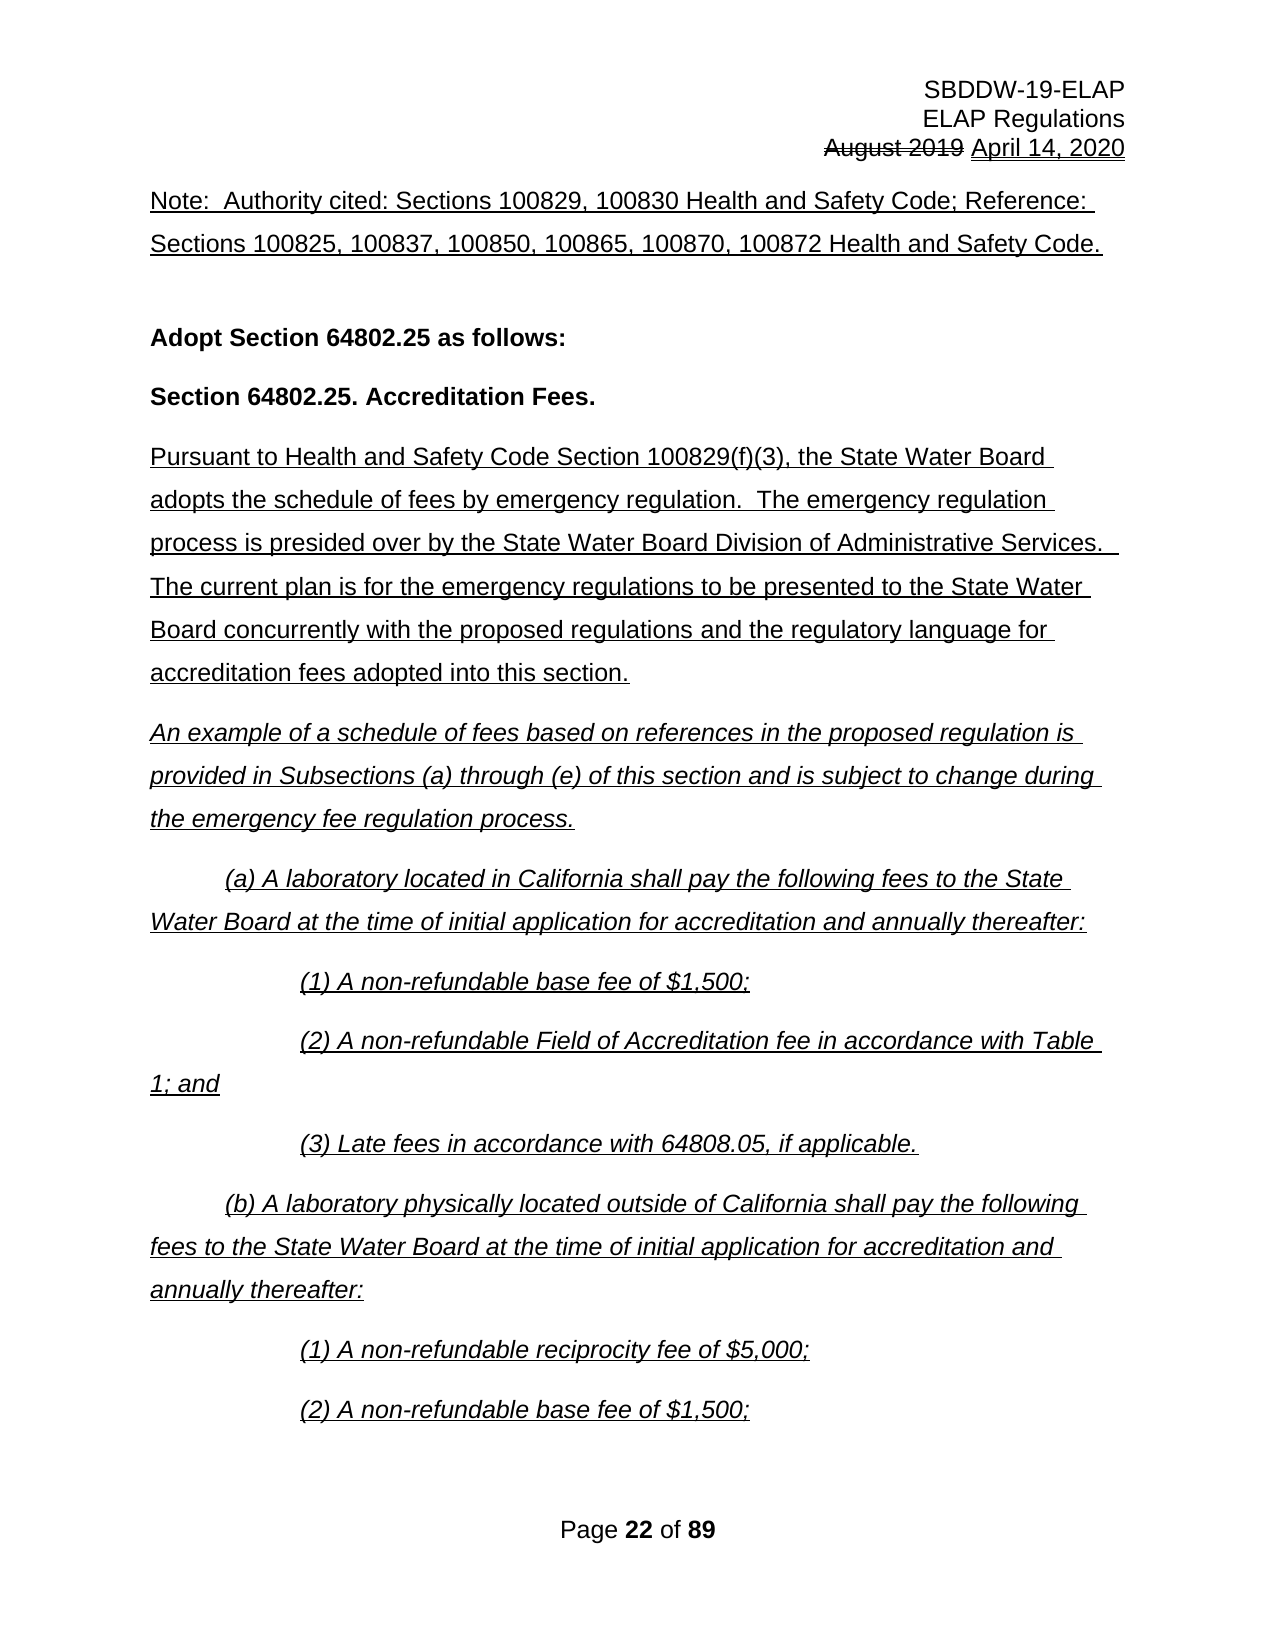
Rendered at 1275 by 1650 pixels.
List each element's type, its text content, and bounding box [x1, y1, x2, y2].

list A non-refundable reciprocity fee of $5,000; [150, 1335, 1125, 1364]
text Note: Authority cited: Sections 100829, 100830 Health and Safety Code; Reference: Sections 100825, 100837, 100850, 100865, 100870, 100872 Health and Safety Code. [150, 186, 1125, 258]
list Late fees in accordance with 64808.05, if applicable. [150, 1129, 1125, 1158]
text Adopt Section 64802.25 as follows: [150, 322, 1125, 351]
list A laboratory located in California shall pay the following fees to the State Water Board at the time of initial application for accreditation and annually thereafter: [150, 863, 1125, 935]
text Pursuant to Health and Safety Code Section 100829(f)(3), the State Water Board adopts the schedule of fees by emergency regulation. The emergency regulation process is presided over by the State Water Board Division of Administrative Services. The current plan is for the emergency regulations to be presented to the State Water Board concurrently with the proposed regulations and the regulatory language for accreditation fees adopted into this section. [150, 442, 1125, 686]
list A laboratory physically located outside of California shall pay the following fees to the State Water Board at the time of initial application for accreditation and annually thereafter: [150, 1189, 1125, 1304]
list A non-refundable base fee of $1,500; [150, 966, 1125, 995]
list A non-refundable base fee of $1,500; [150, 1395, 1125, 1423]
subtitle Section 64802.25. Accreditation Fees. [150, 382, 1125, 411]
text An example of a schedule of fees based on references in the proposed regulation is provided in Subsections (a) through (e) of this section and is subject to change during the emergency fee regulation process. [150, 717, 1125, 832]
list A non-refundable Field of Accreditation fee in accordance with Table 1; and [150, 1026, 1125, 1098]
